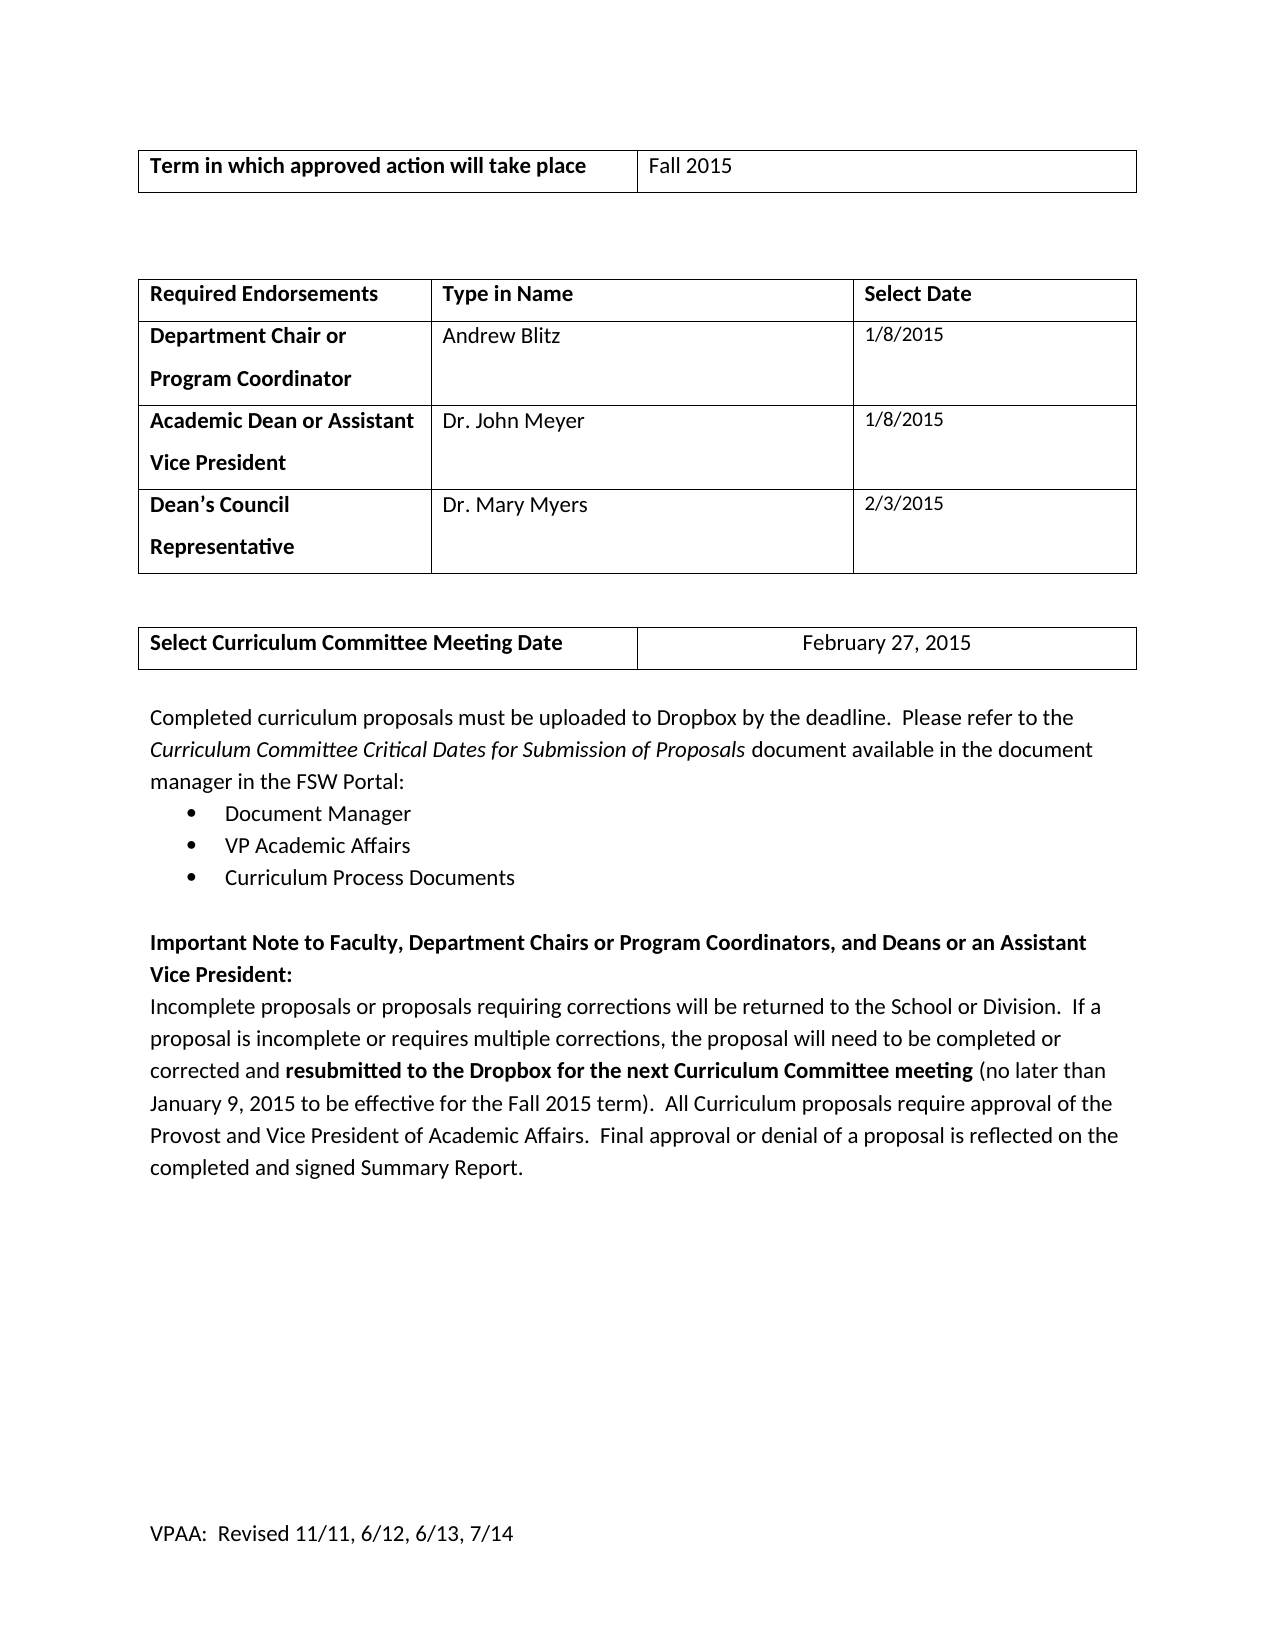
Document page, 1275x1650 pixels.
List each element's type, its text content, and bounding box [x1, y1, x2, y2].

text Important Note to Faculty, Department Chairs or Program Coordinators, and Deans or an Assistant Vice President: [150, 928, 1125, 988]
list VP Academic Affairs [187, 831, 1125, 859]
table_header Required Endorsements [139, 280, 431, 321]
table_header Select Date [854, 280, 1136, 321]
list Document Manager [187, 799, 1125, 827]
text Incomplete proposals or proposals requiring corrections will be returned to the School or Division. If a proposal is incomplete or requires multiple corrections, the proposal will need to be completed or corrected and resubmitted to the Dropbox for the next Curriculum Committee meeting (no later than January 9, 2015 to be effective for the Fall 2015 term). All Curriculum proposals require approval of the Provost and Vice President of Academic Affairs. Final approval or denial of a proposal is reflected on the completed and signed Summary Report. [150, 992, 1125, 1181]
text Completed curriculum proposals must be uploaded to Dropbox by the deadline. Please refer to the Curriculum Committee Critical Dates for Submission of Proposals document available in the document manager in the FSW Portal: [150, 703, 1125, 795]
table_cell Department Chair or Program Coordinator [139, 322, 431, 405]
table_cell Dean’s Council Representative [139, 490, 431, 573]
table_cell Andrew Blitz [432, 322, 853, 405]
table_cell Dr. Mary Myers [432, 490, 853, 573]
list Curriculum Process Documents [187, 863, 1125, 892]
table_header Type in Name [432, 280, 853, 321]
table_cell Academic Dean or Assistant Vice President [139, 406, 431, 489]
table_header Select Curriculum Committee Meeting Date [139, 628, 637, 669]
table_header Term in which approved action will take place [139, 151, 637, 192]
table_cell Dr. John Meyer [432, 406, 853, 489]
